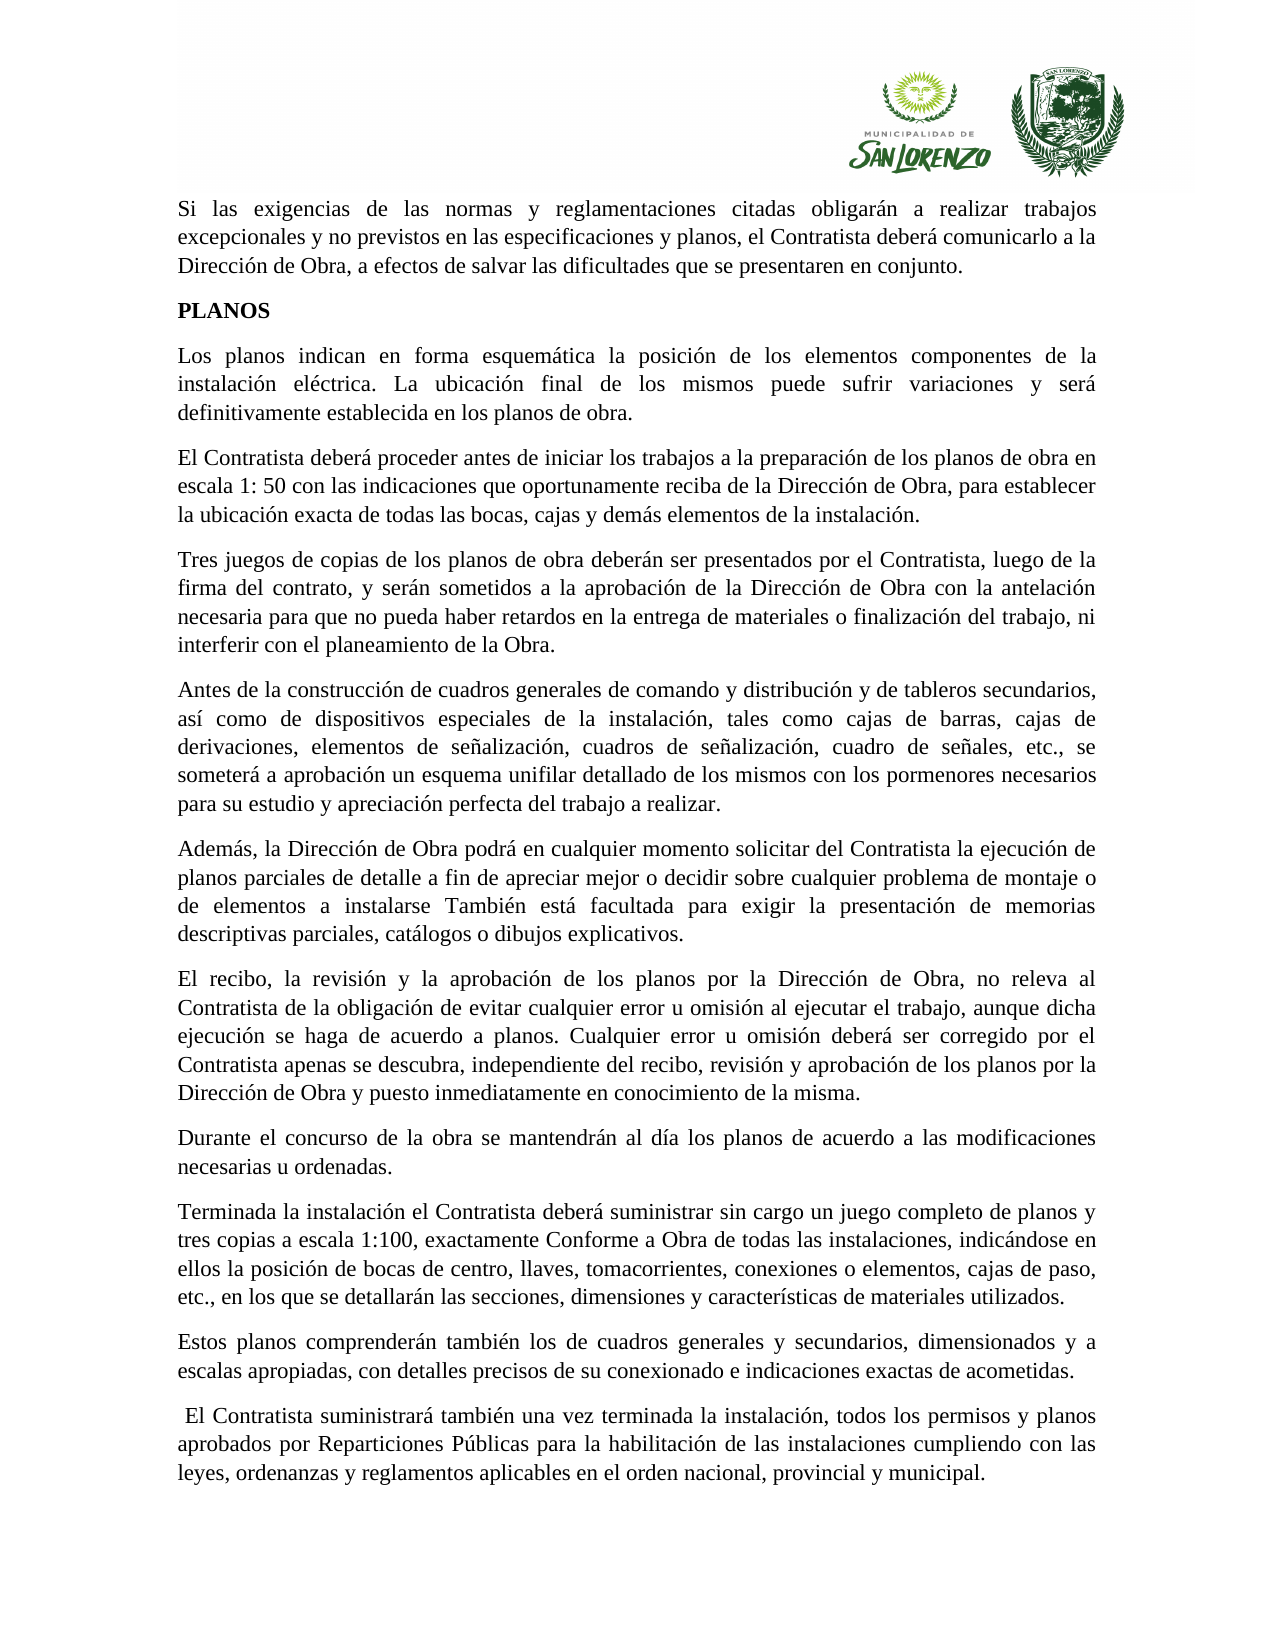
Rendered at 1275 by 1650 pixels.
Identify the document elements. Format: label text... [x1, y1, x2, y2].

text Además, la Dirección de Obra podrá en cualquier momento solicitar del Contratista la ejecución de planos parciales de detalle a fin de apreciar mejor o decidir sobre cualquier problema de montaje o de elementos a instalarse También está facultada para exigir la presentación de memorias descriptivas parciales, catálogos o dibujos explicativos. [177, 835, 1098, 947]
text PLANOS [177, 297, 1098, 323]
text Antes de la construcción de cuadros generales de comando y distribución y de tableros secundarios, así como de dispositivos especiales de la instalación, tales como cajas de barras, cajas de derivaciones, elementos de señalización, cuadros de señalización, cuadro de señales, etc., se someterá a aprobación un esquema unifilar detallado de los mismos con los pormenores necesarios para su estudio y apreciación perfecta del trabajo a realizar. [177, 676, 1098, 816]
text Durante el concurso de la obra se mantendrán al día los planos de acuerdo a las modificaciones necesarias u ordenadas. [177, 1124, 1098, 1179]
text El Contratista deberá proceder antes de iniciar los trabajos a la preparación de los planos de obra en escala 1: 50 con las indicaciones que oportunamente reciba de la Dirección de Obra, para establecer la ubicación exacta de todas las bocas, cajas y demás elementos de la instalación. [177, 444, 1098, 527]
text Si las exigencias de las normas y reglamentaciones citadas obligarán a realizar trabajos excepcionales y no previstos en las especificaciones y planos, el Contratista deberá comunicarlo a la Dirección de Obra, a efectos de salvar las dificultades que se presentaren en conjunto. [177, 148, 1098, 278]
text Los planos indican en forma esquemática la posición de los elementos componentes de la instalación eléctrica. La ubicación final de los mismos puede sufrir variaciones y será definitivamente establecida en los planos de obra. [177, 342, 1098, 425]
text El Contratista suministrará también una vez terminada la instalación, todos los permisos y planos aprobados por Reparticiones Públicas para la habilitación de las instalaciones cumpliendo con las leyes, ordenanzas y reglamentos aplicables en el orden nacional, provincial y municipal. [177, 1402, 1098, 1485]
text El recibo, la revisión y la aprobación de los planos por la Dirección de Obra, no releva al Contratista de la obligación de evitar cualquier error u omisión al ejecutar el trabajo, aunque dicha ejecución se haga de acuerdo a planos. Cualquier error u omisión deberá ser corregido por el Contratista apenas se descubra, independiente del recibo, revisión y aprobación de los planos por la Dirección de Obra y puesto inmediatamente en conocimiento de la misma. [177, 966, 1098, 1106]
picture [177, 0, 1196, 193]
text Estos planos comprenderán también los de cuadros generales y secundarios, dimensionados y a escalas apropiadas, con detalles precisos de su conexionado e indicaciones exactas de acometidas. [177, 1328, 1098, 1383]
text Terminada la instalación el Contratista deberá suministrar sin cargo un juego completo de planos y tres copias a escala 1:100, exactamente Conforme a Obra de todas las instalaciones, indicándose en ellos la posición de bocas de centro, llaves, tomacorrientes, conexiones o elementos, cajas de paso, etc., en los que se detallarán las secciones, dimensiones y características de materiales utilizados. [177, 1198, 1098, 1309]
text Tres juegos de copias de los planos de obra deberán ser presentados por el Contratista, luego de la firma del contrato, y serán sometidos a la aprobación de la Dirección de Obra con la antelación necesaria para que no pueda haber retardos en la entrega de materiales o finalización del trabajo, ni interferir con el planeamiento de la Obra. [177, 546, 1098, 657]
